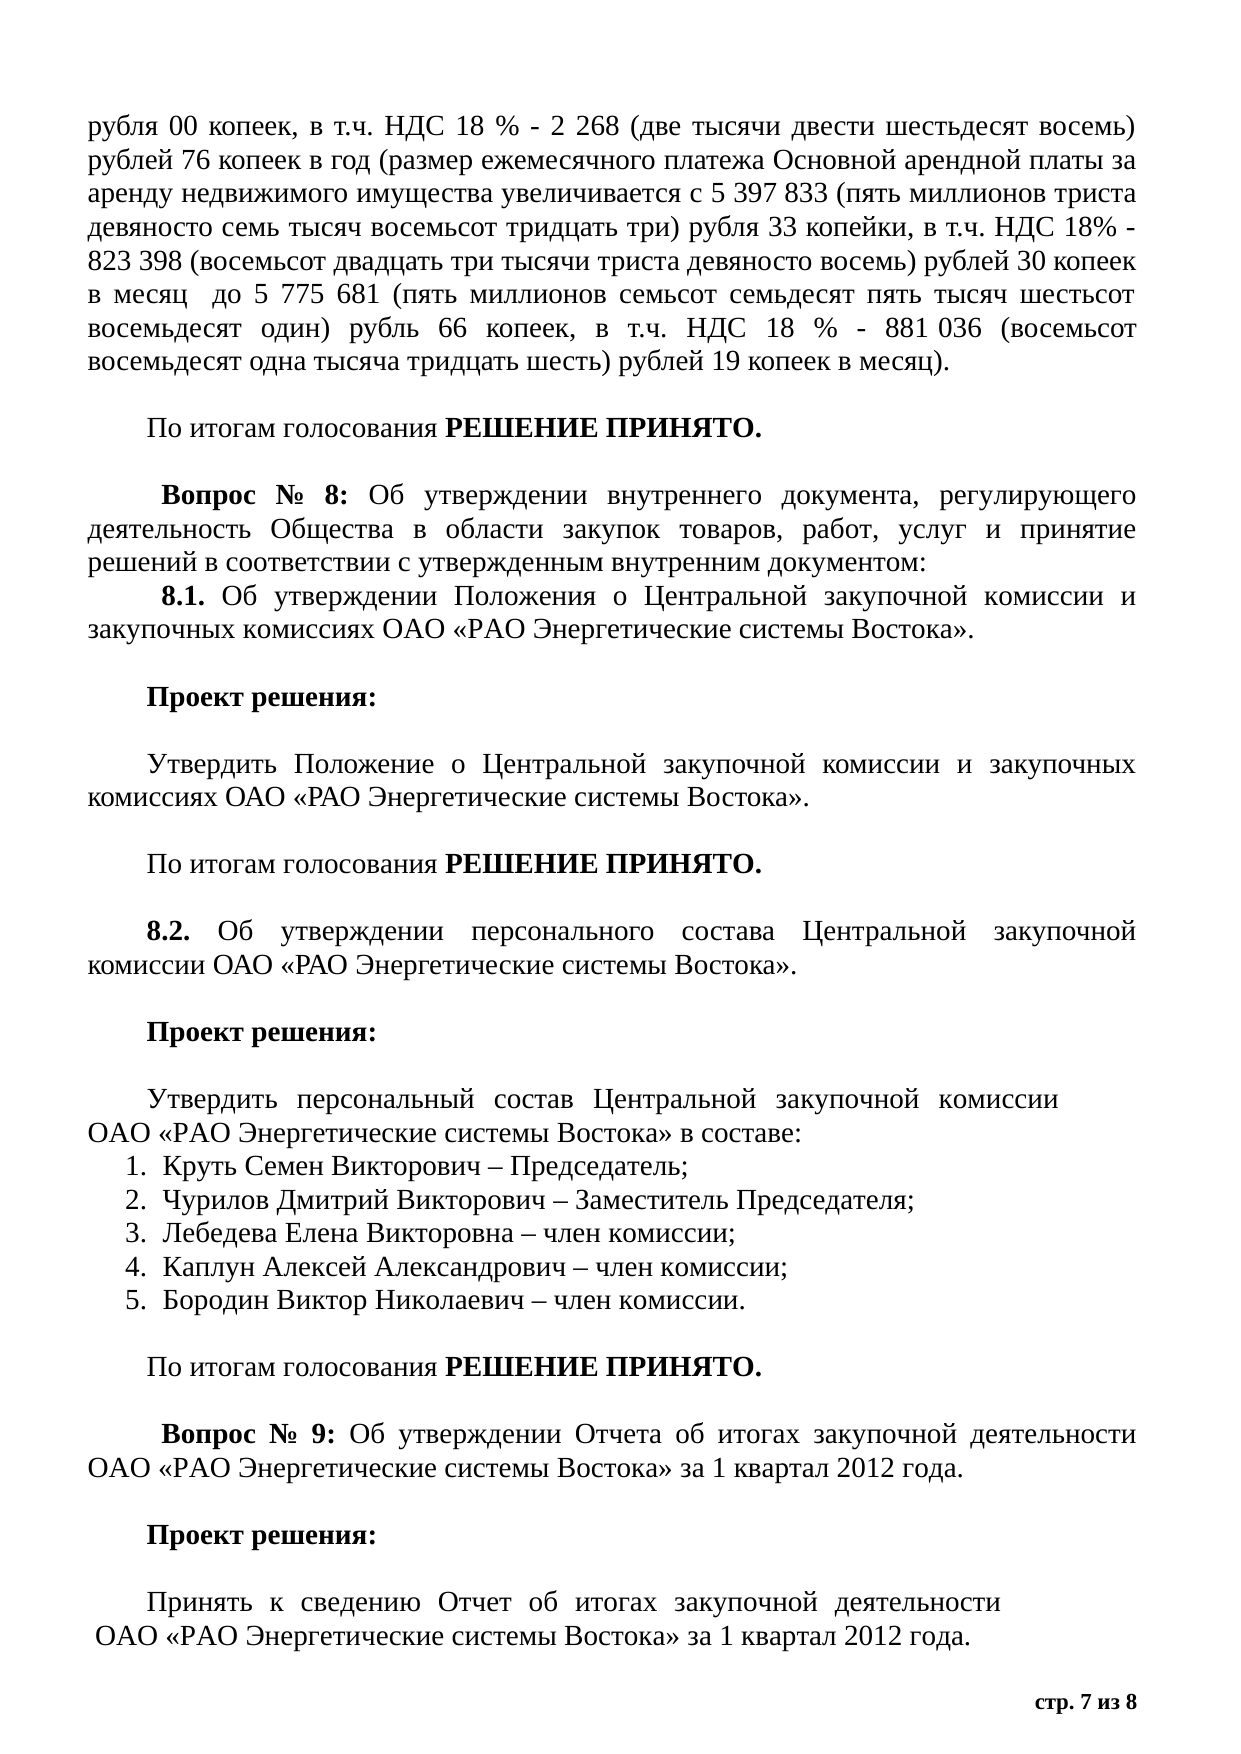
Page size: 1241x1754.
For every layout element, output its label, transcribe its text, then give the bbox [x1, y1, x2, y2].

text Утвердить персональный состав Центральной закупочной комиссии ОАО «РАО Энергетические системы Востока» в составе: [87, 1081, 1137, 1148]
text Проект решения: [87, 1517, 1137, 1551]
text 8.2. Об утверждении персонального состава Центральной закупочной комиссии ОАО «РАО Энергетические системы Востока». [87, 913, 1137, 981]
text Вопрос № 9: Об утверждении Отчета об итогах закупочной деятельности ОАО «РАО Энергетические системы Востока» за 1 квартал 2012 года. [87, 1417, 1137, 1484]
text По итогам голосования РЕШЕНИЕ ПРИНЯТО. [87, 846, 1137, 880]
list Чурилов Дмитрий Викторович – Заместитель Председателя; [125, 1182, 1137, 1215]
text Утвердить Положение о Центральной закупочной комиссии и закупочных комиссиях ОАО «РАО Энергетические системы Востока». [87, 746, 1137, 813]
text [87, 108, 1137, 377]
text Принять к сведению Отчет об итогах закупочной деятельности ОАО «РАО Энергетические системы Востока» за 1 квартал 2012 года. [87, 1584, 1137, 1651]
list Бородин Виктор Николаевич – член комиссии. [125, 1282, 1137, 1316]
text Вопрос № 8: Об утверждении внутреннего документа, регулирующего деятельность Общества в области закупок товаров, работ, услуг и принятие решений в соответствии с утвержденным внутренним документом: [87, 477, 1137, 578]
text По итогам голосования РЕШЕНИЕ ПРИНЯТО. [87, 410, 1137, 444]
list Круть Семен Викторович – Председатель; [125, 1148, 1137, 1182]
text По итогам голосования РЕШЕНИЕ ПРИНЯТО. [87, 1349, 1137, 1383]
text 8.1. Об утверждении Положения о Центральной закупочной комиссии и закупочных комиссиях ОАО «РАО Энергетические системы Востока». [87, 578, 1137, 645]
list Каплун Алексей Александрович – член комиссии; [125, 1249, 1137, 1282]
text Проект решения: [87, 679, 1137, 712]
text Проект решения: [87, 1014, 1137, 1048]
list Лебедева Елена Викторовна – член комиссии; [125, 1215, 1137, 1249]
